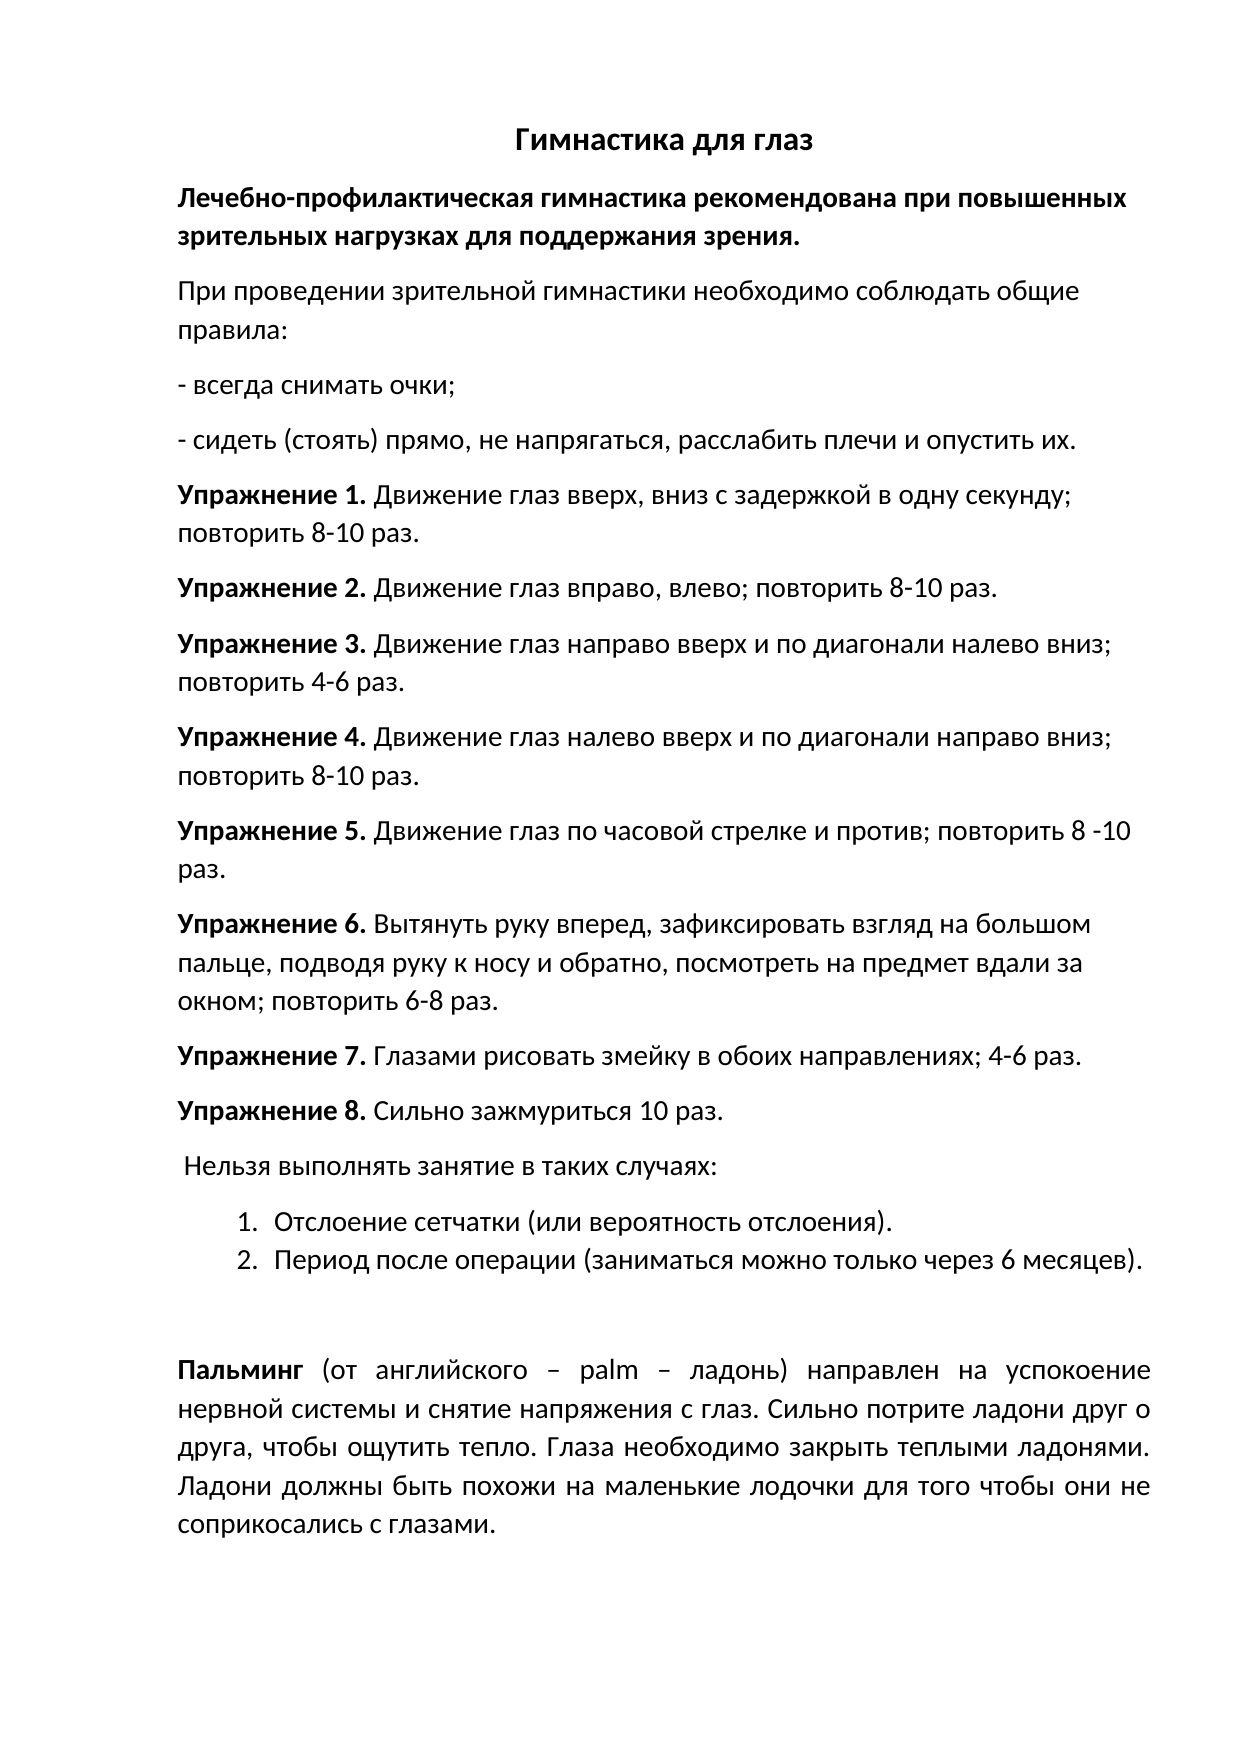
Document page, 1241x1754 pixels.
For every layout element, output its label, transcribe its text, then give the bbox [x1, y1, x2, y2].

text Гимнастика для глаз [177, 118, 1152, 159]
list Период после операции (заниматься можно только через 6 месяцев). [236, 1241, 1152, 1277]
text Упражнение 1. Движение глаз вверх, вниз с задержкой в одну секунду; повторить 8-10 раз. [177, 476, 1152, 550]
text Упражнение 5. Движение глаз по часовой стрелке и против; повторить 8 -10 раз. [177, 812, 1152, 886]
text Нельзя выполнять занятие в таких случаях: [177, 1147, 1152, 1183]
text - всегда снимать очки; [177, 366, 1152, 401]
text Лечебно-профилактическая гимнастика рекомендована при повышенных зрительных нагрузках для поддержания зрения. [177, 179, 1152, 253]
text Упражнение 8. Сильно зажмуриться 10 раз. [177, 1092, 1152, 1128]
text Упражнение 4. Движение глаз налево вверх и по диагонали направо вниз; повторить 8-10 раз. [177, 718, 1152, 792]
text Упражнение 6. Вытянуть руку вперед, зафиксировать взгляд на большом пальце, подводя руку к носу и обратно, посмотреть на предмет вдали за окном; повторить 6-8 раз. [177, 905, 1152, 1018]
text - сидеть (стоять) прямо, не напрягаться, расслабить плечи и опустить их. [177, 421, 1152, 457]
text Упражнение 2. Движение глаз вправо, влево; повторить 8-10 раз. [177, 569, 1152, 605]
text Пальминг (от английского – palm – ладонь) направлен на успокоение нервной системы и снятие напряжения с глаз. Сильно потрите ладони друг о друга, чтобы ощутить тепло. Глаза необходимо закрыть теплыми ладонями. Ладони должны быть похожи на маленькие лодочки для того чтобы они не соприкосались с глазами. [177, 1351, 1152, 1541]
text При проведении зрительной гимнастики необходимо соблюдать общие правила: [177, 272, 1152, 346]
list Отслоение сетчатки (или вероятность отслоения). [236, 1203, 1152, 1238]
text Упражнение 3. Движение глаз направо вверх и по диагонали налево вниз; повторить 4-6 раз. [177, 625, 1152, 699]
text Упражнение 7. Глазами рисовать змейку в обоих направлениях; 4-6 раз. [177, 1037, 1152, 1073]
